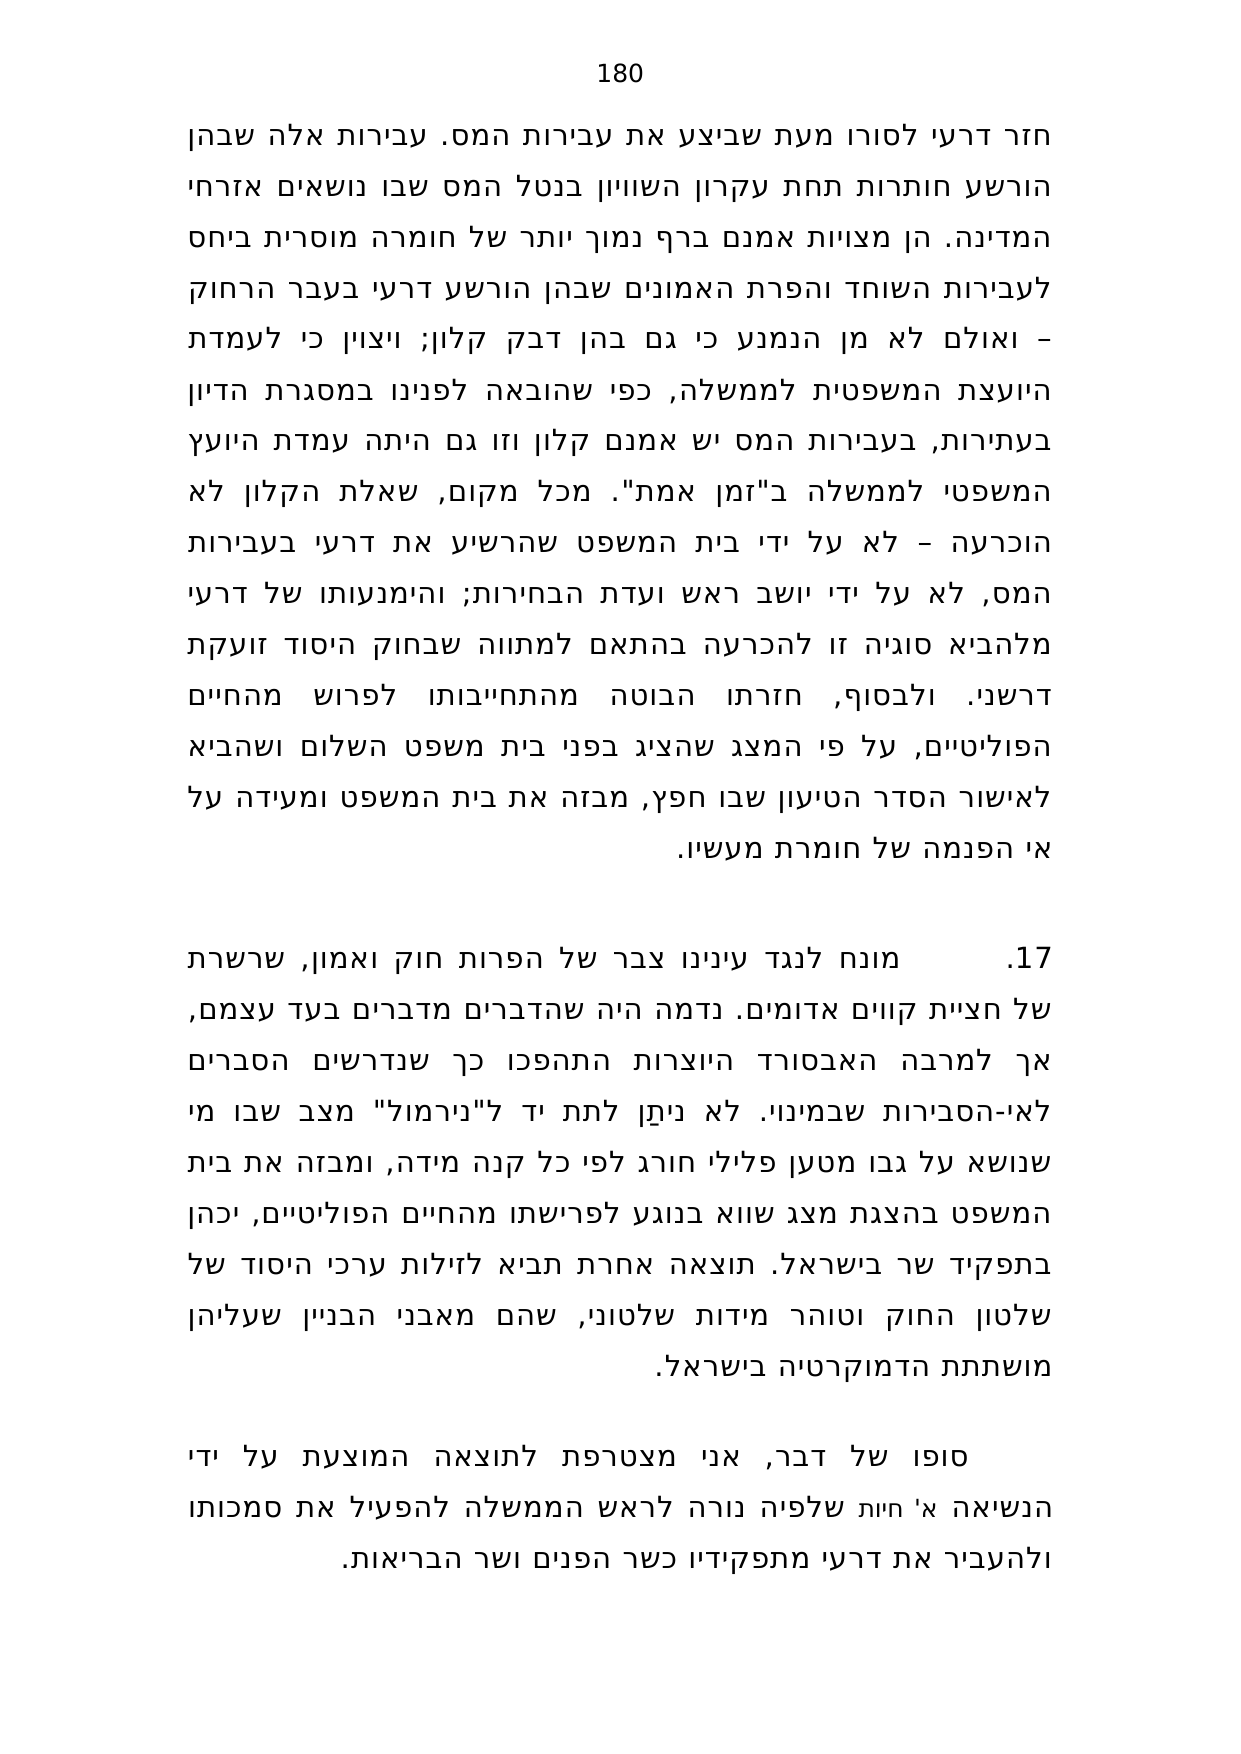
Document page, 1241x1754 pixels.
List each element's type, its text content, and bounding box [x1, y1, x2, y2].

text סופו של דבר, אני מצטרפת לתוצאה המוצעת על ידי הנשיאה א' חיות שלפיה נורה לראש הממשלה להפעיל את סמכותו ולהעביר את דרעי מתפקידיו כשר הפנים ושר הבריאות. [187, 1439, 1053, 1575]
text 17. מונח לנגד עינינו צבר של הפרות חוק ואמון, שרשרת של חציית קווים אדומים. נדמה היה שהדברים מדברים בעד עצמם, אך למרבה האבסורד היוצרות התהפכו כך שנדרשים הסברים לאי-הסבירות שבמינוי. לא ניתַן לתת יד ל"נירמול" מצב שבו מי שנושא על גבו מטען פלילי חורג לפי כל קנה מידה, ומבזה את בית המשפט בהצגת מצג שווא בנוגע לפרישתו מהחיים הפוליטיים, יכהן בתפקיד שר בישראל. תוצאה אחרת תביא לזילות ערכי היסוד של שלטון החוק וטוהר מידות שלטוני, שהם מאבני הבניין שעליהן מושתתת הדמוקרטיה בישראל. [187, 942, 1053, 1383]
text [187, 118, 1053, 865]
